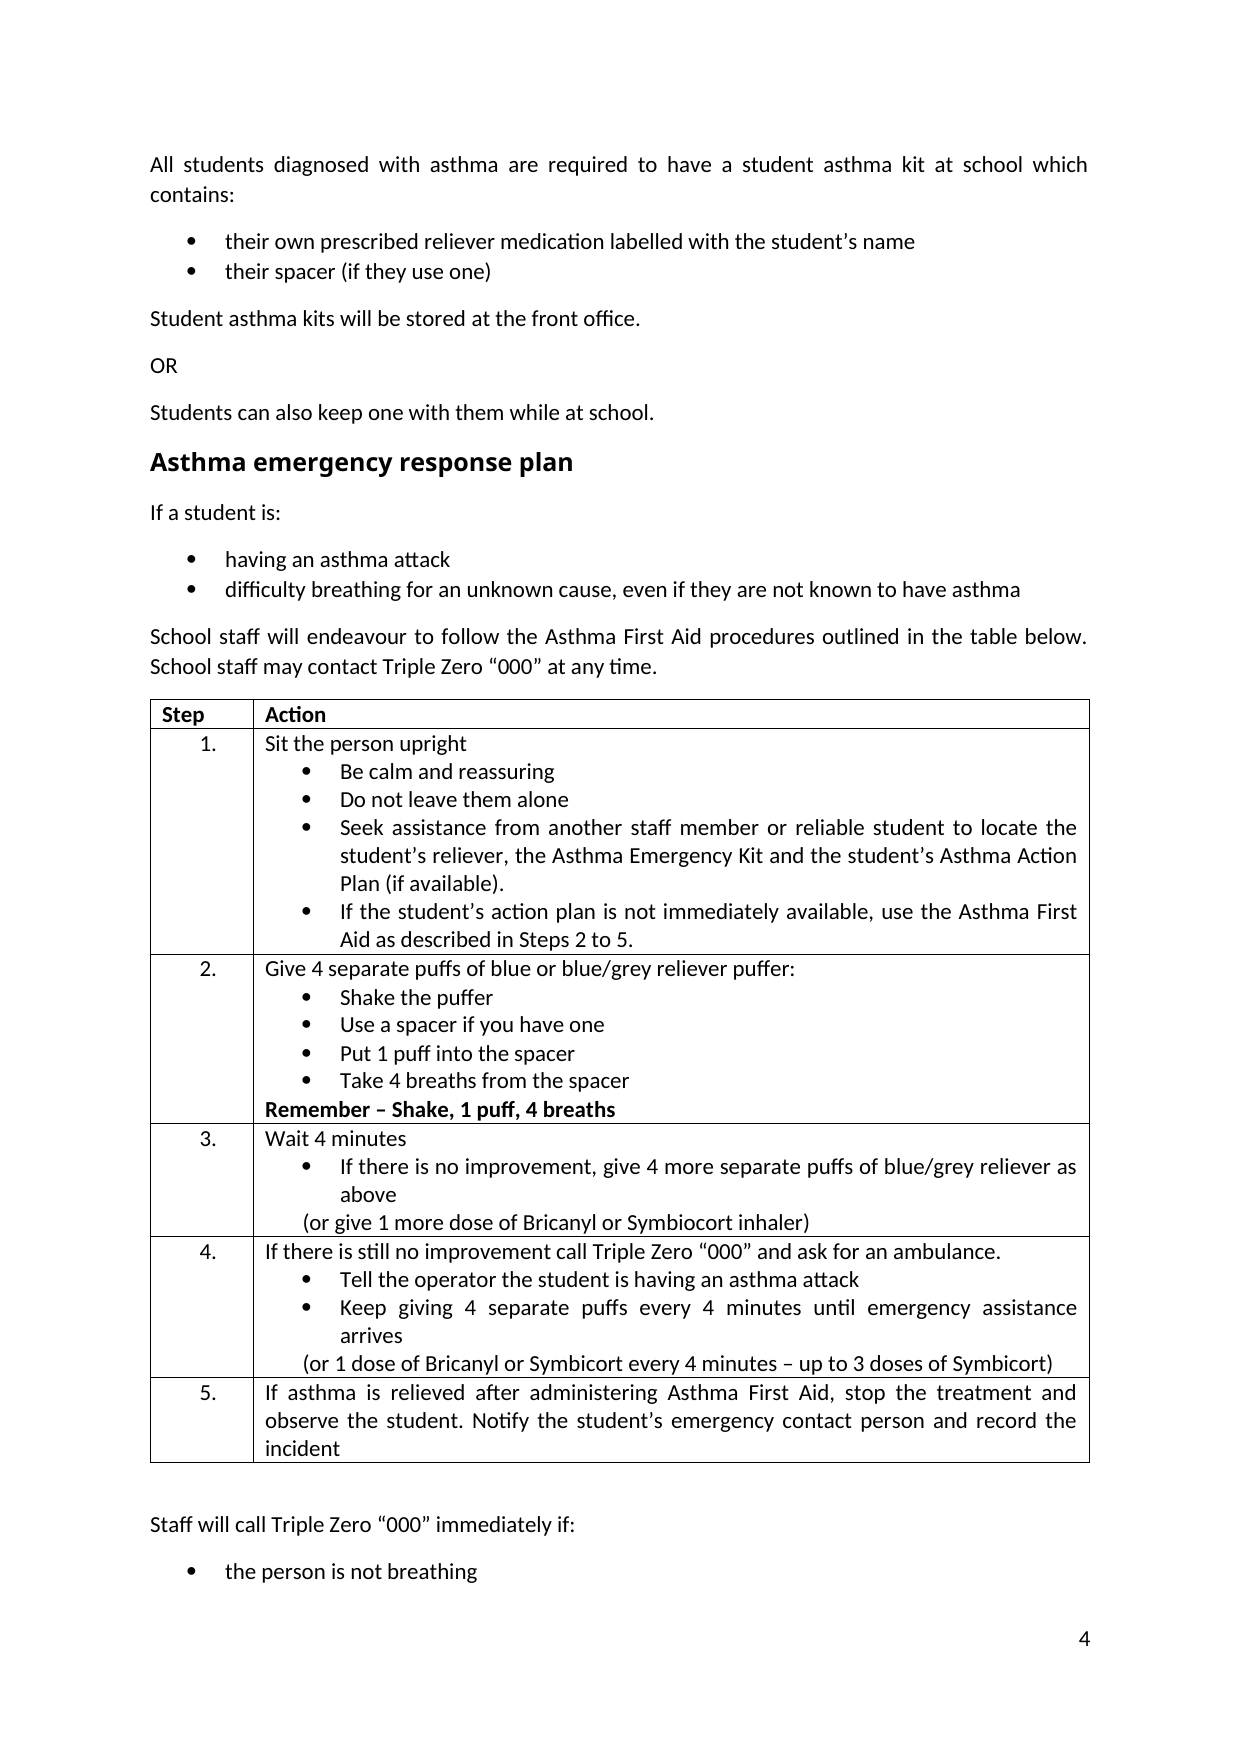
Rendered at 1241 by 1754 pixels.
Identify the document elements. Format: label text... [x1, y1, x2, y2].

table_header Action [254, 700, 1089, 728]
table_cell Sit the person upright Be calm and reassuring Do not leave them alone Seek assistance from another staff member or reliable student to locate the student’s reliever, the Asthma Emergency Kit and the student’s Asthma Action Plan (if available). If the student’s action plan is not immediately available, use the Asthma First Aid as described in Steps 2 to 5. [254, 729, 1089, 953]
table_cell If asthma is relieved after administering Asthma First Aid, stop the treatment and observe the student. Notify the student’s emergency contact person and record the incident [254, 1378, 1089, 1462]
text Asthma emergency response plan [150, 445, 1090, 479]
list the person is not breathing [187, 1557, 1090, 1585]
text OR [150, 351, 1090, 379]
table_cell Wait 4 minutes If there is no improvement, give 4 more separate puffs of blue/grey reliever as above (or give 1 more dose of Bricanyl or Symbiocort inhaler) [254, 1124, 1089, 1236]
text Student asthma kits will be stored at the front office. [150, 304, 1090, 332]
table_header Step [151, 700, 253, 728]
table_cell [151, 955, 253, 1123]
table_cell Give 4 separate puffs of blue or blue/grey reliever puffer: Shake the puffer Use a spacer if you have one Put 1 puff into the spacer Take 4 breaths from the spacer Remember – Shake, 1 puff, 4 breaths [254, 955, 1089, 1123]
text Staff will call Triple Zero “000” immediately if: [150, 1510, 1090, 1538]
text All students diagnosed with asthma are required to have a student asthma kit at school which contains: [150, 150, 1090, 208]
table_cell [151, 1124, 253, 1236]
table_cell [151, 1237, 253, 1377]
text If a student is: [150, 498, 1090, 526]
table_cell [151, 1378, 253, 1462]
text School staff will endeavour to follow the Asthma First Aid procedures outlined in the table below. School staff may contact Triple Zero “000” at any time. [150, 622, 1090, 680]
text Students can also keep one with them while at school. [150, 398, 1090, 426]
table_cell [151, 729, 253, 953]
list having an asthma attack [187, 545, 1090, 573]
list difficulty breathing for an unknown cause, even if they are not known to have asthma [187, 575, 1090, 603]
table_cell If there is still no improvement call Triple Zero “000” and ask for an ambulance. Tell the operator the student is having an asthma attack Keep giving 4 separate puffs every 4 minutes until emergency assistance arrives (or 1 dose of Bricanyl or Symbicort every 4 minutes – up to 3 doses of Symbicort) [254, 1237, 1089, 1377]
list their spacer (if they use one) [187, 257, 1090, 285]
list their own prescribed reliever medication labelled with the student’s name [187, 227, 1090, 255]
